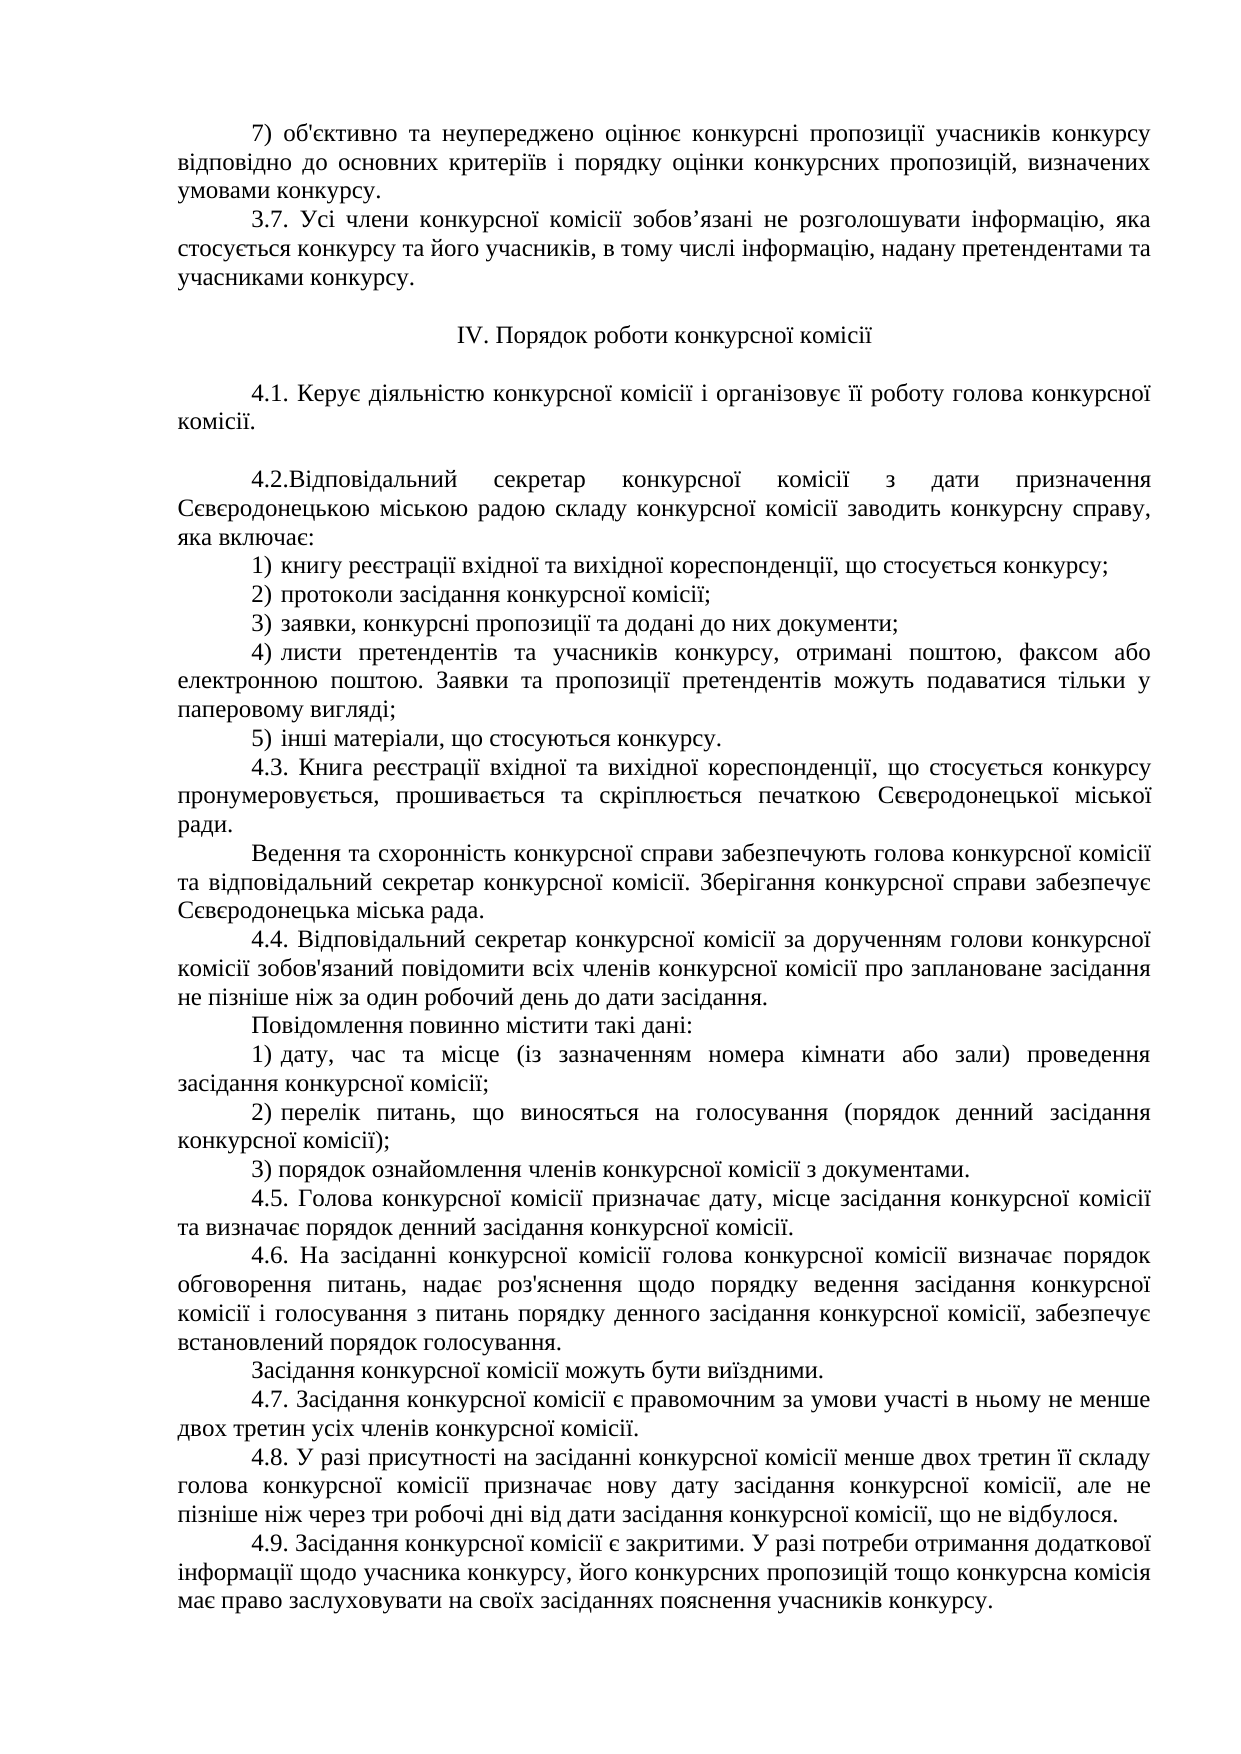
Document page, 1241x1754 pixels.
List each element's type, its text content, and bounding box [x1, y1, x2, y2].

text 4.3. Книга реєстрації вхідної та вихідної кореспонденції, що стосується конкурсу пронумеровується, прошивається та скріплюється печаткою Сєвєродонецької міської ради. [177, 752, 1152, 838]
list книгу реєстрації вхідної та вихідної кореспонденції, що стосується конкурсу; [177, 551, 1152, 579]
list інші матеріали, що стосуються конкурсу. [177, 723, 1152, 752]
text 4.1. Керує діяльністю конкурсної комісії і організовує її роботу голова конкурсної комісії. [177, 378, 1152, 435]
list дату, час та місце (із зазначенням номера кімнати або зали) проведення засідання конкурсної комісії; [177, 1039, 1152, 1097]
text 3) порядок ознайомлення членів конкурсної комісії з документами. [177, 1154, 1152, 1183]
text 7) об'єктивно та неупереджено оцінює конкурсні пропозиції учасників конкурсу відповідно до основних критеріїв і порядку оцінки конкурсних пропозицій, визначених умовами конкурсу. [177, 118, 1152, 204]
text 4.6. На засіданні конкурсної комісії голова конкурсної комісії визначає порядок обговорення питань, надає роз'яснення щодо порядку ведення засідання конкурсної комісії і голосування з питань порядку денного засідання конкурсної комісії, забезпечує встановлений порядок голосування. [177, 1241, 1152, 1356]
text Ведення та схоронність конкурсної справи забезпечують голова конкурсної комісії та відповідальний секретар конкурсної комісії. Зберігання конкурсної справи забезпечує Сєвєродонецька міська рада. [177, 838, 1152, 924]
text 4.7. Засідання конкурсної комісії є правомочним за умови участі в ньому не менше двох третин усіх членів конкурсної комісії. [177, 1384, 1152, 1442]
text 4.2.Відповідальний секретар конкурсної комісії з дати призначення Сєвєродонецькою міською радою складу конкурсної комісії заводить конкурсну справу, яка включає: [177, 464, 1152, 551]
text Повідомлення повинно містити такі дані: [177, 1011, 1152, 1039]
text 4.4. Відповідальний секретар конкурсної комісії за дорученням голови конкурсної комісії зобов'язаний повідомити всіх членів конкурсної комісії про заплановане засідання не пізніше ніж за один робочий день до дати засідання. [177, 924, 1152, 1011]
list листи претендентів та учасників конкурсу, отримані поштою, факсом або електронною поштою. Заявки та пропозиції претендентів можуть подаватися тільки у паперовому вигляді; [177, 637, 1152, 723]
list заявки, конкурсні пропозиції та додані до них документи; [177, 608, 1152, 637]
text 4.8. У разі присутності на засіданні конкурсної комісії менше двох третин її складу голова конкурсної комісії призначає нову дату засідання конкурсної комісії, але не пізніше ніж через три робочі дні від дати засідання конкурсної комісії, що не відбулося. [177, 1442, 1152, 1528]
text 4.9. Засідання конкурсної комісії є закритими. У разі потреби отримання додаткової інформації щодо учасника конкурсу, його конкурсних пропозицій тощо конкурсна комісія має право заслуховувати на своїх засіданнях пояснення учасників конкурсу. [177, 1528, 1152, 1614]
list протоколи засідання конкурсної комісії; [177, 579, 1152, 608]
text 3.7. Усі члени конкурсної комісії зобов’язані не розголошувати інформацію, яка стосується конкурсу та його учасників, в тому числі інформацію, надану претендентами та учасниками конкурсу. [177, 204, 1152, 291]
text 4.5. Голова конкурсної комісії призначає дату, місце засідання конкурсної комісії та визначає порядок денний засідання конкурсної комісії. [177, 1183, 1152, 1241]
text Засідання конкурсної комісії можуть бути виїздними. [177, 1356, 1152, 1384]
list перелік питань, що виносяться на голосування (порядок денний засідання конкурсної комісії); [177, 1097, 1152, 1154]
text IV. Порядок роботи конкурсної комісії [177, 320, 1152, 348]
